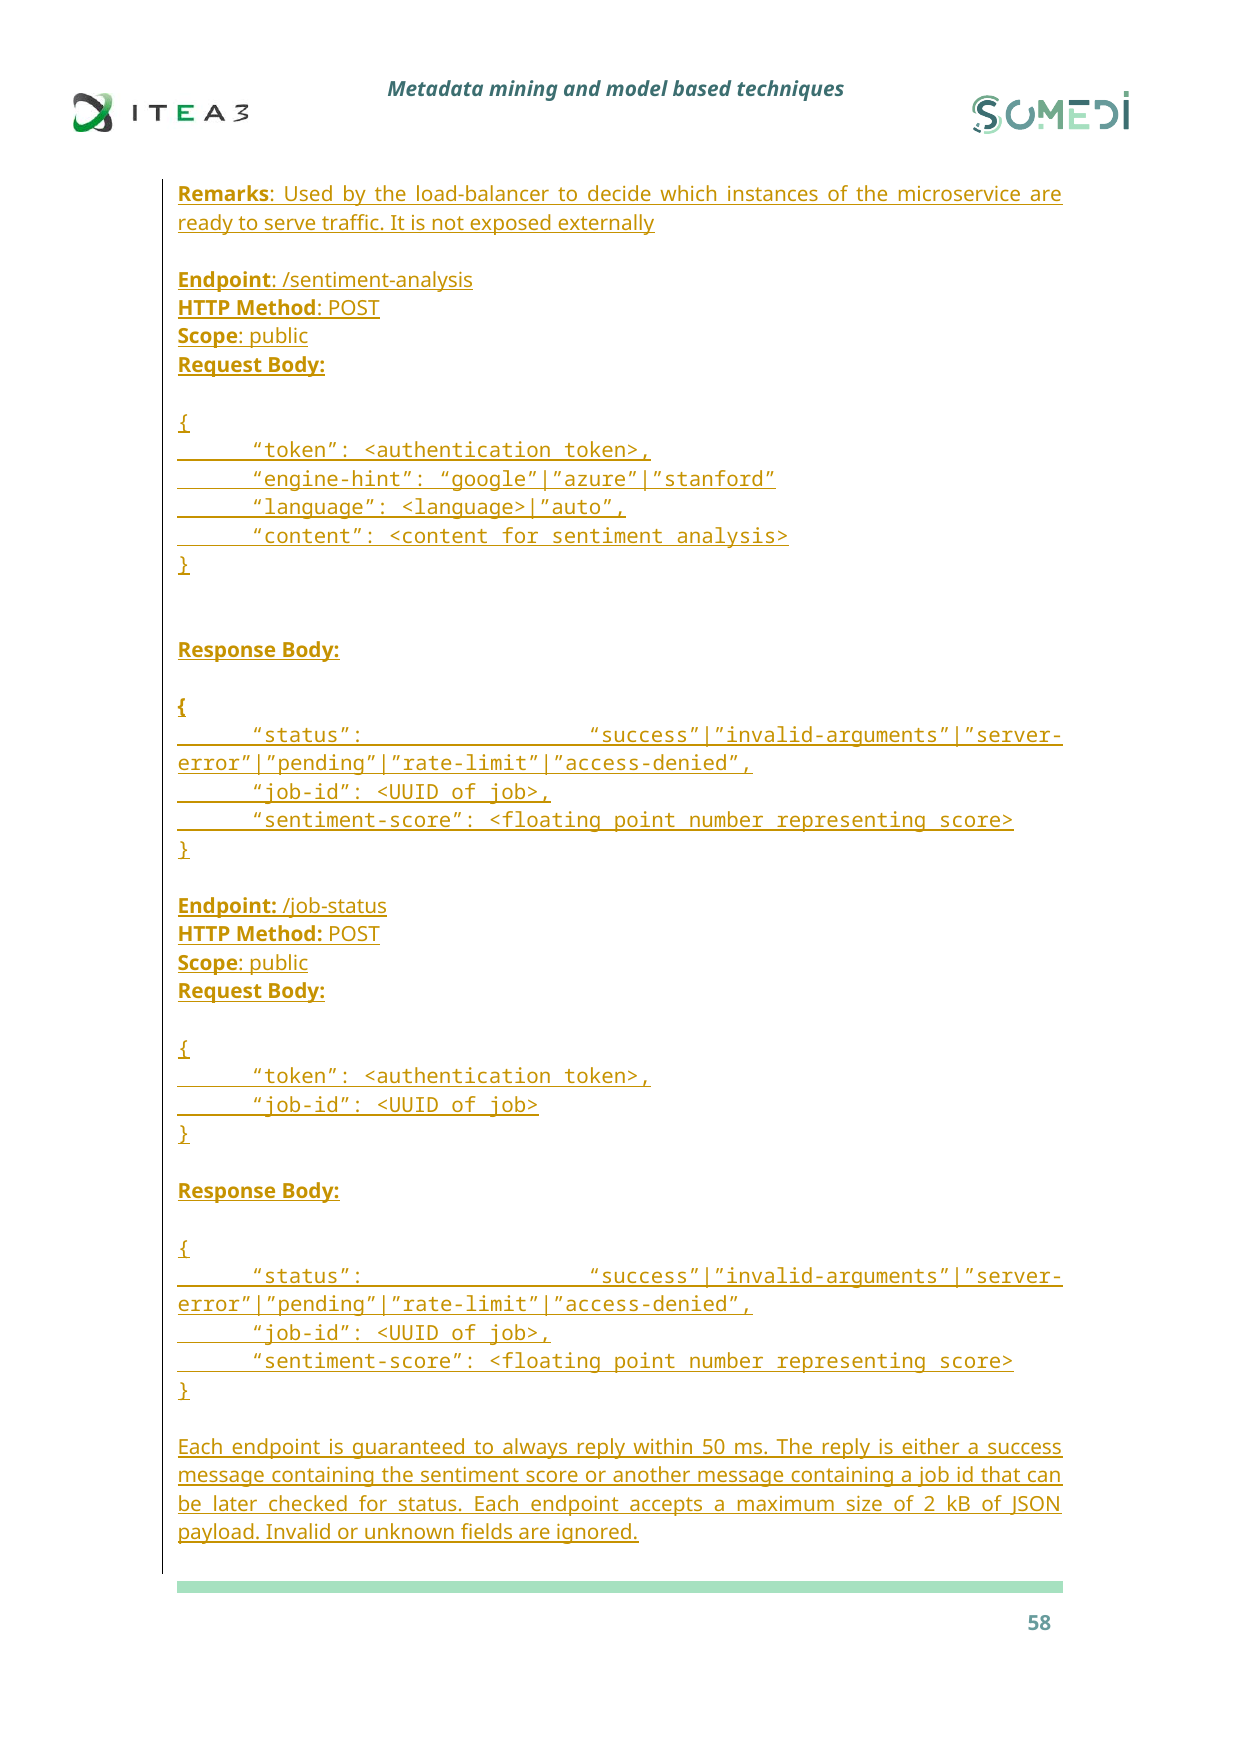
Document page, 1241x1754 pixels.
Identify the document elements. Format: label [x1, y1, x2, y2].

picture [972, 91, 1129, 134]
picture [73, 93, 249, 132]
